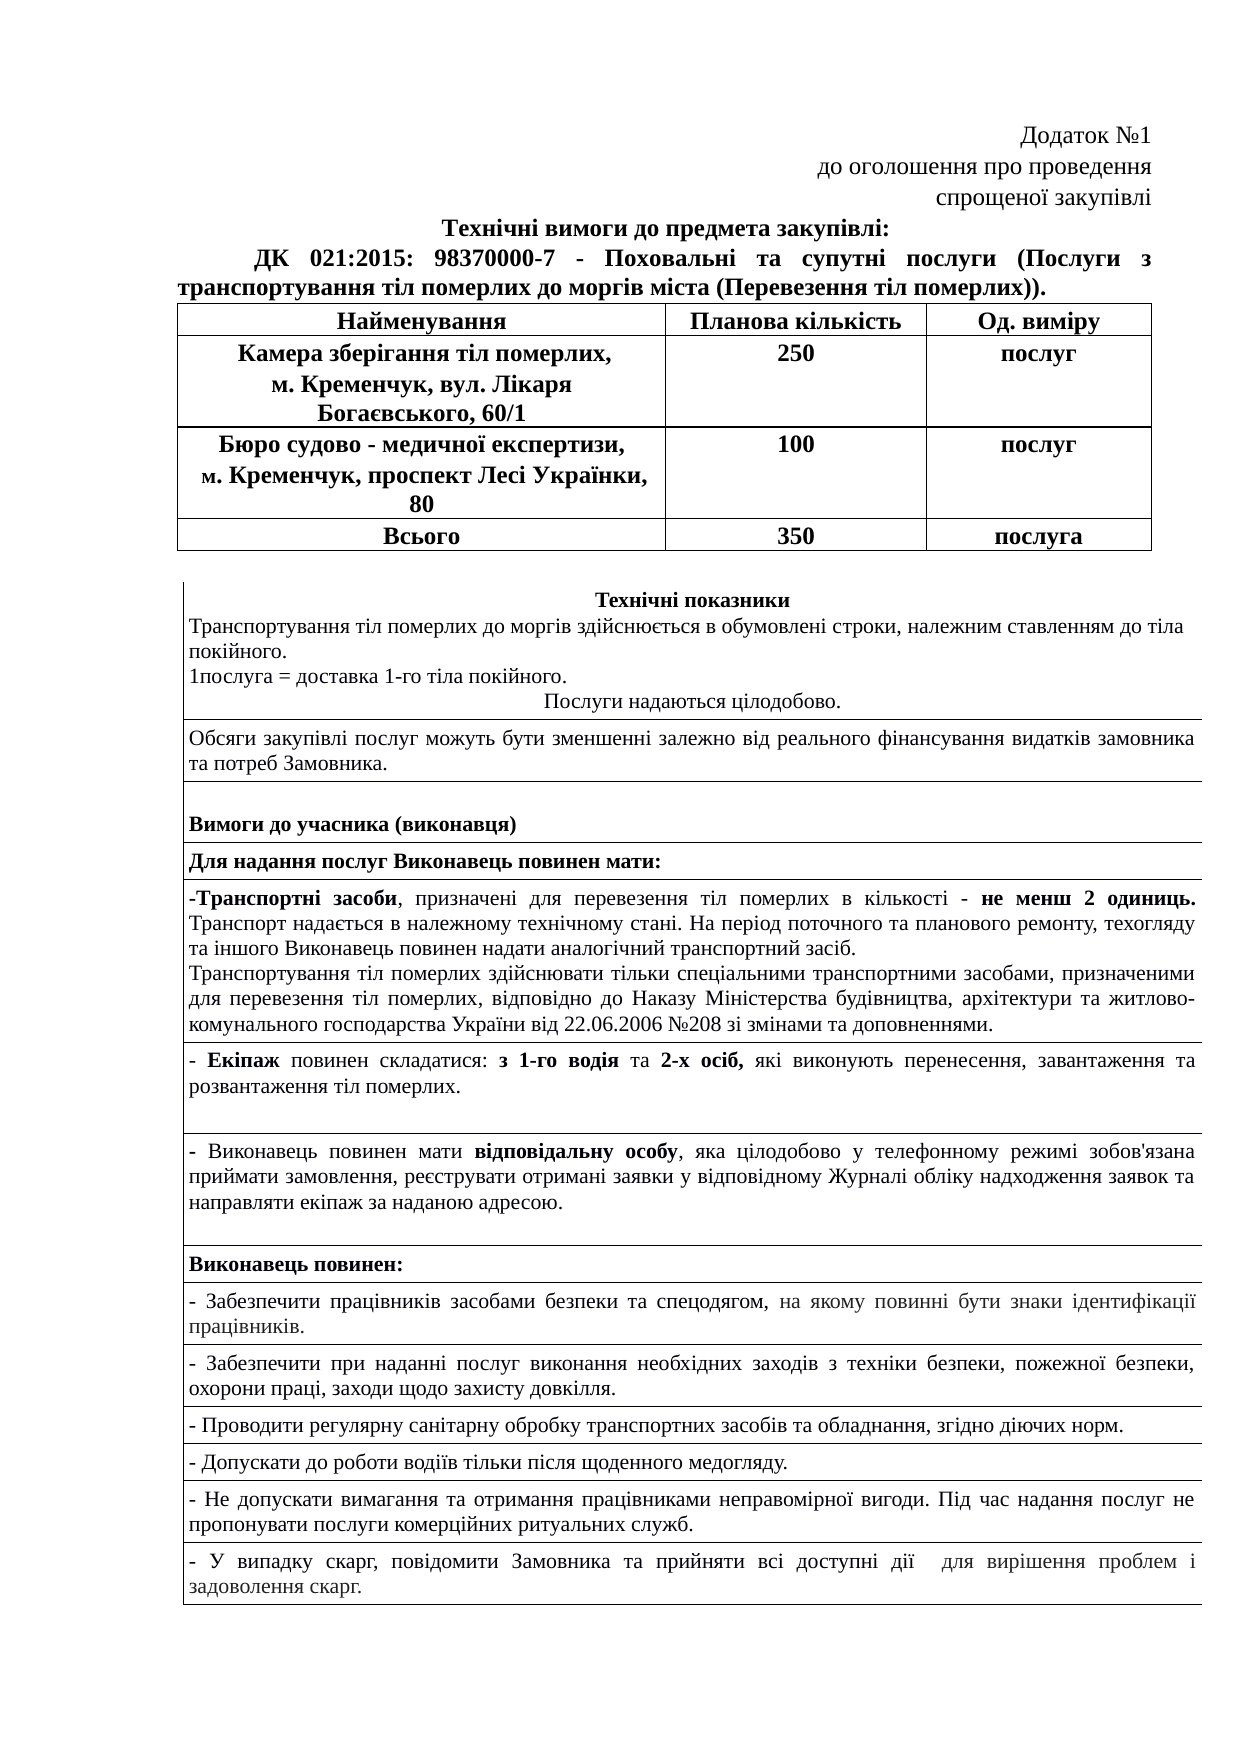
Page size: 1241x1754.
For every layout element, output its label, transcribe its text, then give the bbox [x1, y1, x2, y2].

table_cell Обсяги закупівлі послуг можуть бути зменшенні залежно від реального фінансування видатків замовника та потреб Замовника. [184, 720, 1202, 781]
table_cell 250 [666, 336, 926, 426]
table_cell 350 [666, 519, 926, 550]
text Додаток №1 [177, 120, 1152, 149]
table_header Од. виміру [927, 304, 1151, 335]
table_cell Всього [178, 519, 665, 550]
table_header Планова кількість [666, 304, 926, 335]
table_header Найменування [178, 304, 665, 335]
table_cell Вимоги до учасника (виконавця) [184, 782, 1202, 842]
table_cell Камера зберігання тіл померлих, м. Кременчук, вул. Лікаря Богаєвського, 60/1 [178, 336, 665, 426]
table_header Технічні показники Транспортування тіл померлих до моргів здійснюється в обумовлені строки, належним ставленням до тіла покійного. 1послуга = доставка 1-го тіла покійного. Послуги надаються цілодобово. [184, 582, 1202, 719]
text Технічні вимоги до предмета закупівлі: [177, 213, 1152, 241]
table_cell - У випадку скарг, повідомити Замовника та прийняти всі доступні дії для вирішення проблем і задоволення скарг. [184, 1543, 1202, 1604]
table_cell - Екіпаж повинен складатися: з 1-го водія та 2-х осіб, які виконують перенесення, завантаження та розвантаження тіл померлих. [184, 1043, 1202, 1132]
text ДК 021:2015: 98370000-7 - Поховальні та супутні послуги (Послуги з транспортування тіл померлих до моргів міста (Перевезення тіл померлих)). [177, 243, 1152, 301]
table_cell Виконавець повинен: [184, 1246, 1202, 1282]
table_cell 100 [666, 428, 926, 518]
text спрощеної закупівлі [177, 182, 1152, 211]
table_cell Для надання послуг Виконавець повинен мати: [184, 843, 1202, 879]
table_cell - Не допускати вимагання та отримання працівниками неправомірної вигоди. Під час надання послуг не пропонувати послуги комерційних ритуальних служб. [184, 1481, 1202, 1542]
table_cell - Проводити регулярну санітарну обробку транспортних засобів та обладнання, згідно діючих норм. [184, 1407, 1202, 1443]
table_cell - Забезпечити працівників засобами безпеки та спецодягом, на якому повинні бути знаки ідентифікації працівників. [184, 1283, 1202, 1344]
table_cell -Транспортні засоби, призначені для перевезення тіл померлих в кількості - не менш 2 одиниць. Транспорт надається в належному технічному стані. На період поточного та планового ремонту, техогляду та іншого Виконавець повинен надати аналогічний транспортний засіб. Транспортування тіл померлих здійснювати тільки спеціальними транспортними засобами, призначеними для перевезення тіл померлих, відповідно до Наказу Міністерства будівництва, архітектури та житлово-комунального господарства України від 22.06.2006 №208 зі змінами та доповненнями. [184, 880, 1202, 1042]
table_cell послуга [927, 519, 1151, 550]
table_cell послуг [927, 336, 1151, 426]
text до оголошення про проведення [177, 151, 1152, 180]
table_cell - Забезпечити при наданні послуг виконання необхідних заходів з техніки безпеки, пожежної безпеки, охорони праці, заходи щодо захисту довкілля. [184, 1345, 1202, 1406]
table_cell послуг [927, 428, 1151, 518]
table_cell Бюро судово - медичної експертизи, м. Кременчук, проспект Лесі Українки, 80 [178, 428, 665, 518]
table_cell - Виконавець повинен мати відповідальну особу, яка цілодобово у телефонному режимі зобов'язана приймати замовлення, реєструвати отримані заявки у відповідному Журналі обліку надходження заявок та направляти екіпаж за наданою адресою. [184, 1134, 1202, 1245]
table_cell - Допускати до роботи водіїв тільки після щоденного медогляду. [184, 1444, 1202, 1480]
